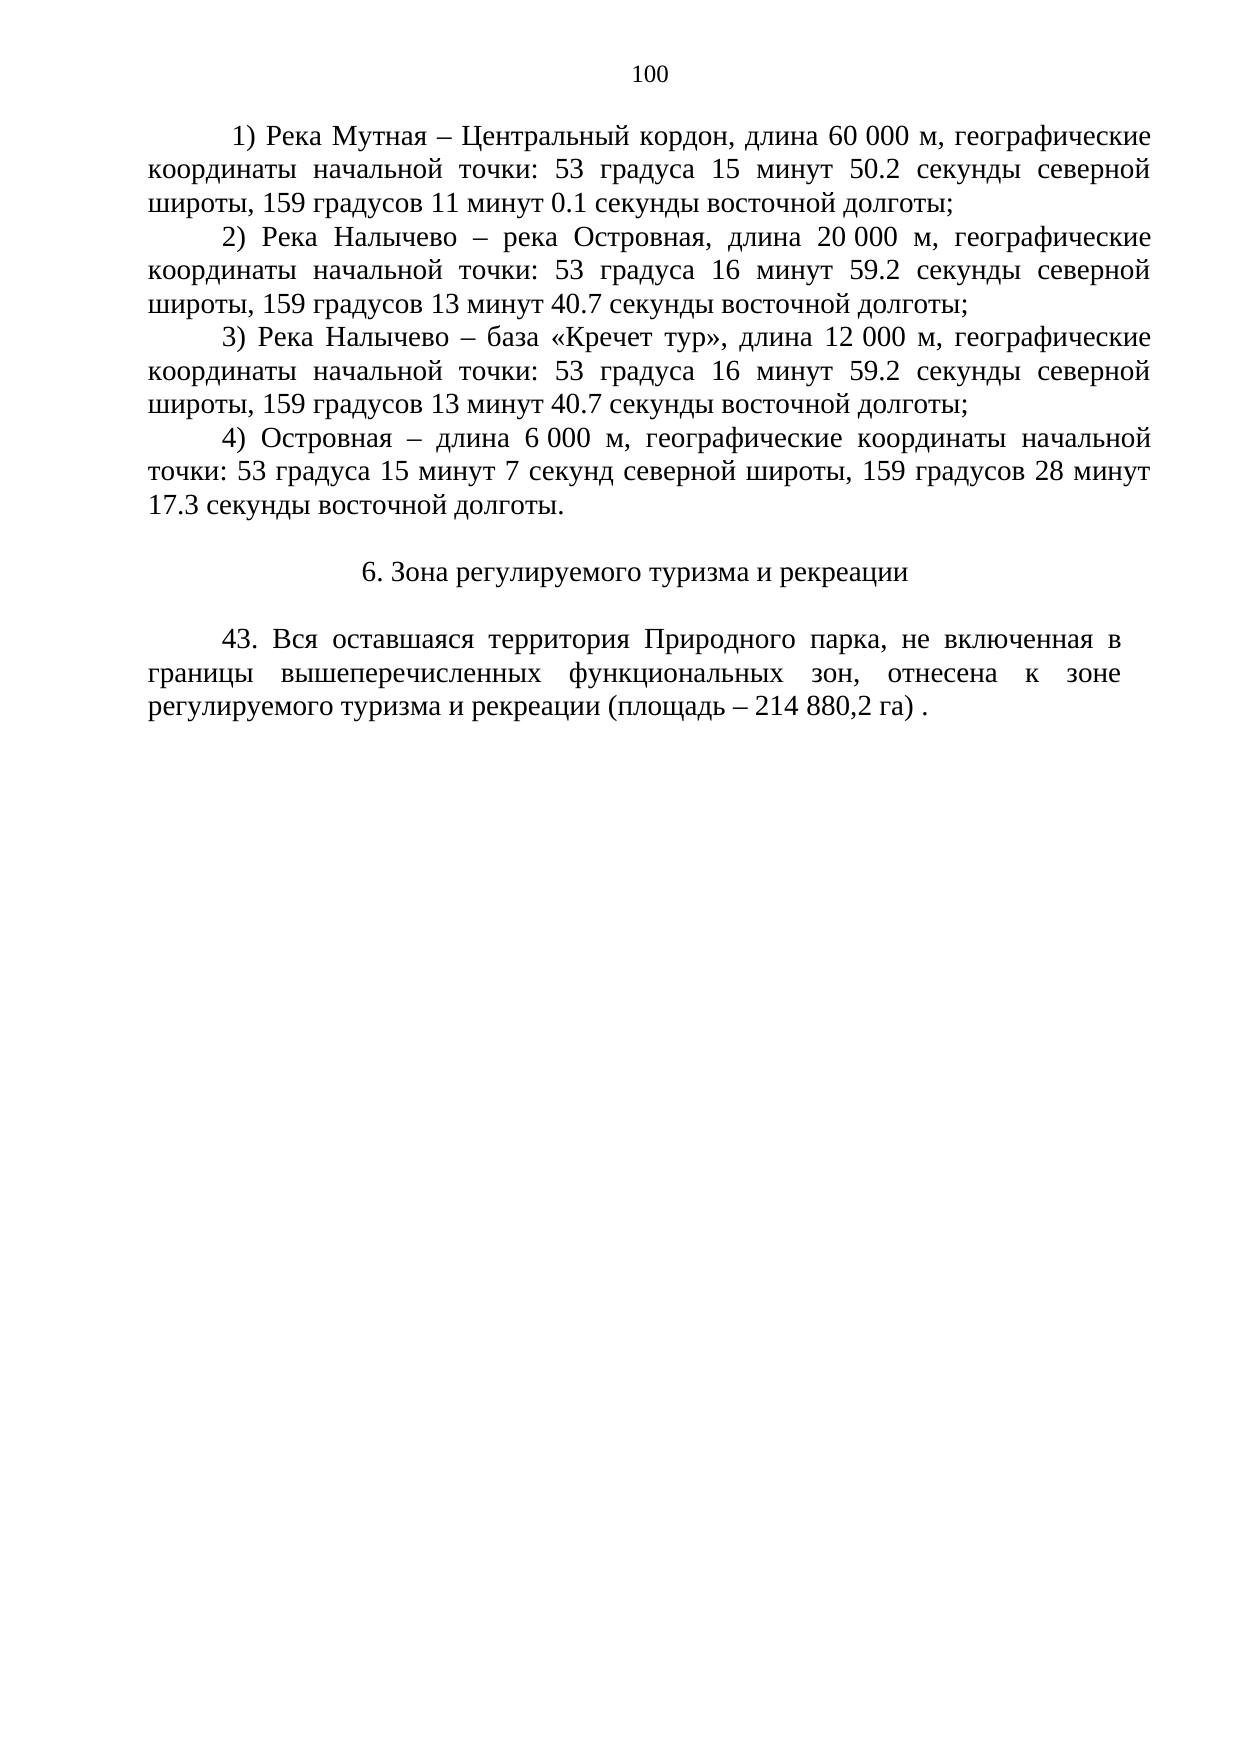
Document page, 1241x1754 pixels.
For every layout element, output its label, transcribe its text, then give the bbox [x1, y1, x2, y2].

text 3) Река Налычево – база «Кречет тур», длина 12 000 м, географические координаты начальной точки: 53 градуса 16 минут 59.2 секунды северной широты, 159 градусов 13 минут 40.7 секунды восточной долготы; [148, 319, 1152, 420]
text 43. Вся оставшаяся территория Природного парка, не включенная в границы вышеперечисленных функциональных зон, отнесена к зоне регулируемого туризма и рекреации (площадь – 214 880,2 га) . [148, 621, 1122, 722]
text 4) Островная – длина 6 000 м, географические координаты начальной точки: 53 градуса 15 минут 7 секунд северной широты, 159 градусов 28 минут 17.3 секунды восточной долготы. [148, 420, 1152, 521]
text 1) Река Мутная – Центральный кордон, длина 60 000 м, географические координаты начальной точки: 53 градуса 15 минут 50.2 секунды северной широты, 159 градусов 11 минут 0.1 секунды восточной долготы; [148, 118, 1152, 219]
text 2) Река Налычево – река Островная, длина 20 000 м, географические координаты начальной точки: 53 градуса 16 минут 59.2 секунды северной широты, 159 градусов 13 минут 40.7 секунды восточной долготы; [148, 219, 1152, 319]
text 6. Зона регулируемого туризма и рекреации [148, 554, 1122, 588]
